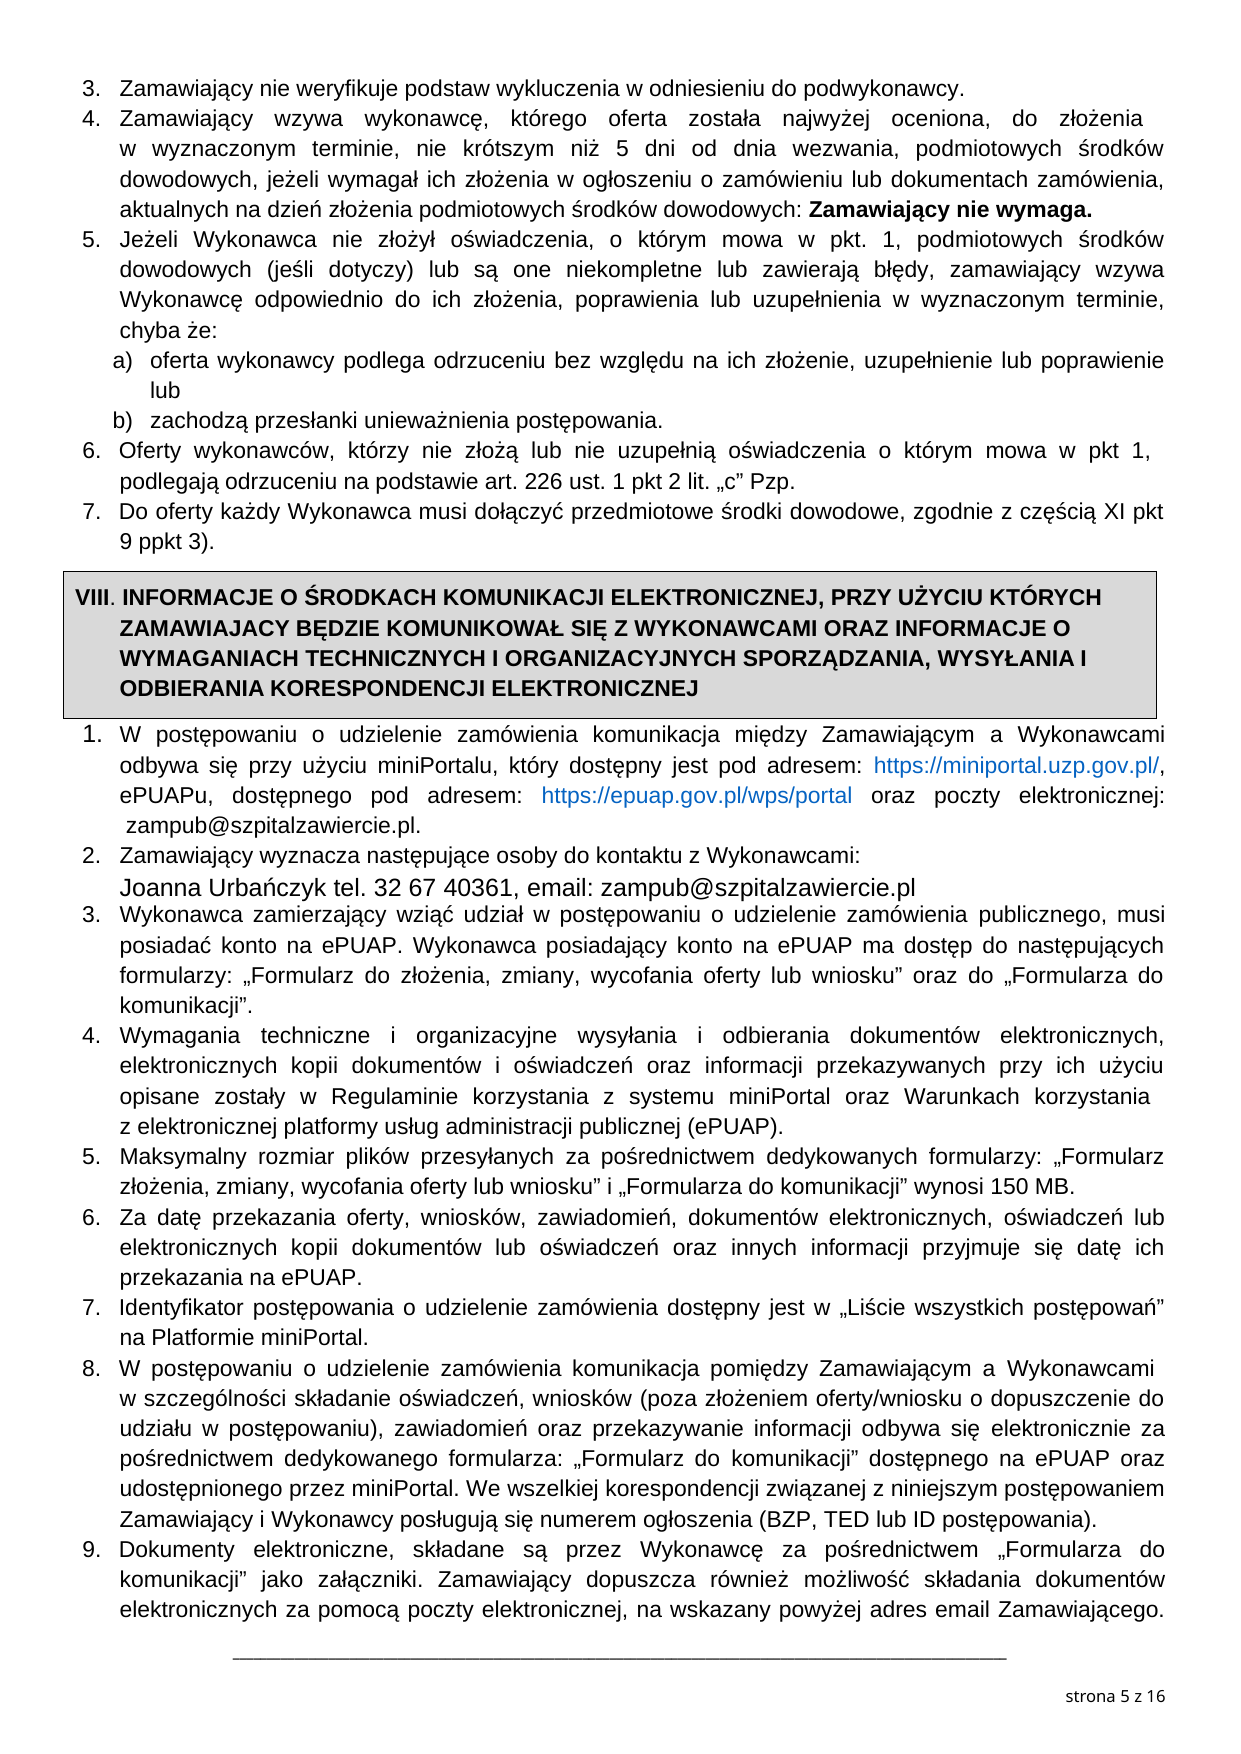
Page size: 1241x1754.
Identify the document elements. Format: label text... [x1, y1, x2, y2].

table_header VIII. INFORMACJE O ŚRODKACH KOMUNIKACJI ELEKTRONICZNEJ, PRZY UŻYCIU KTÓRYCH ZAMAWIAJACY BĘDZIE KOMUNIKOWAŁ SIĘ Z WYKONAWCAMI ORAZ INFORMACJE O WYMAGANIACH TECHNICZNYCH I ORGANIZACYJNYCH SPORZĄDZANIA, WYSYŁANIA I ODBIERANIA KORESPONDENCJI ELEKTRONICZNEJ [64, 572, 1156, 718]
list Wykonawca zamierzający wziąć udział w postępowaniu o udzielenie zamówienia publicznego, musi posiadać konto na ePUAP. Wykonawca posiadający konto na ePUAP ma dostęp do następujących formularzy: „Formularz do złożenia, zmiany, wycofania oferty lub wniosku” oraz do „Formularza do komunikacji”. [82, 901, 1165, 1018]
list Identyfikator postępowania o udzielenie zamówienia dostępny jest w „Liście wszystkich postępowań” na Platformie miniPortal. [82, 1294, 1165, 1351]
list Zamawiający nie weryfikuje podstaw wykluczenia w odniesieniu do podwykonawcy. [82, 75, 1165, 101]
list Zamawiający wyznacza następujące osoby do kontaktu z Wykonawcami: [82, 842, 1165, 869]
list Wymagania techniczne i organizacyjne wysyłania i odbierania dokumentów elektronicznych, elektronicznych kopii dokumentów i oświadczeń oraz informacji przekazywanych przy ich użyciu opisane zostały w Regulaminie korzystania z systemu miniPortal oraz Warunkach korzystania z elektronicznej platformy usług administracji publicznej (ePUAP). [82, 1022, 1165, 1139]
list W postępowaniu o udzielenie zamówienia komunikacja pomiędzy Zamawiającym a Wykonawcami w szczególności składanie oświadczeń, wniosków (poza złożeniem oferty/wniosku o dopuszczenie do udziału w postępowaniu), zawiadomień oraz przekazywanie informacji odbywa się elektronicznie za pośrednictwem dedykowanego formularza: „Formularz do komunikacji” dostępnego na ePUAP oraz udostępnionego przez miniPortal. We wszelkiej korespondencji związanej z niniejszym postępowaniem Zamawiający i Wykonawcy posługują się numerem ogłoszenia (BZP, TED lub ID postępowania). [82, 1354, 1165, 1532]
list Oferty wykonawców, którzy nie złożą lub nie uzupełnią oświadczenia o którym mowa w pkt 1, podlegają odrzuceniu na podstawie art. 226 ust. 1 pkt 2 lit. „c” Pzp. [82, 437, 1165, 494]
list Zamawiający wzywa wykonawcę, którego oferta została najwyżej oceniona, do złożenia w wyznaczonym terminie, nie krótszym niż 5 dni od dnia wezwania, podmiotowych środków dowodowych, jeżeli wymagał ich złożenia w ogłoszeniu o zamówieniu lub dokumentach zamówienia, aktualnych na dzień złożenia podmiotowych środków dowodowych: Zamawiający nie wymaga. [82, 105, 1165, 222]
list Jeżeli Wykonawca nie złożył oświadczenia, o którym mowa w pkt. 1, podmiotowych środków dowodowych (jeśli dotyczy) lub są one niekompletne lub zawierają błędy, zamawiający wzywa Wykonawcę odpowiednio do ich złożenia, poprawienia lub uzupełnienia w wyznaczonym terminie, chyba że: [82, 226, 1165, 343]
list Maksymalny rozmiar plików przesyłanych za pośrednictwem dedykowanych formularzy: „Formularz złożenia, zmiany, wycofania oferty lub wniosku” i „Formularza do komunikacji” wynosi 150 MB. [82, 1143, 1165, 1199]
text Joanna Urbańczyk tel. 32 67 40361, email: zampub@szpitalzawiercie.pl [75, 873, 1165, 901]
list Do oferty każdy Wykonawca musi dołączyć przedmiotowe środki dowodowe, zgodnie z częścią XI pkt 9 ppkt 3). [82, 498, 1165, 554]
list oferta wykonawcy podlega odrzuceniu bez względu na ich złożenie, uzupełnienie lub poprawienie lub [112, 347, 1165, 403]
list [82, 1536, 1165, 1622]
list zachodzą przesłanki unieważnienia postępowania. [112, 407, 1165, 434]
list W postępowaniu o udzielenie zamówienia komunikacja między Zamawiającym a Wykonawcami odbywa się przy użyciu miniPortalu, który dostępny jest pod adresem: https://miniportal.uzp.gov.pl/, ePUAPu, dostępnego pod adresem: https://epuap.gov.pl/wps/portal oraz poczty elektronicznej: zampub@szpitalzawiercie.pl. [82, 719, 1165, 838]
list Za datę przekazania oferty, wniosków, zawiadomień, dokumentów elektronicznych, oświadczeń lub elektronicznych kopii dokumentów lub oświadczeń oraz innych informacji przyjmuje się datę ich przekazania na ePUAP. [82, 1203, 1165, 1290]
